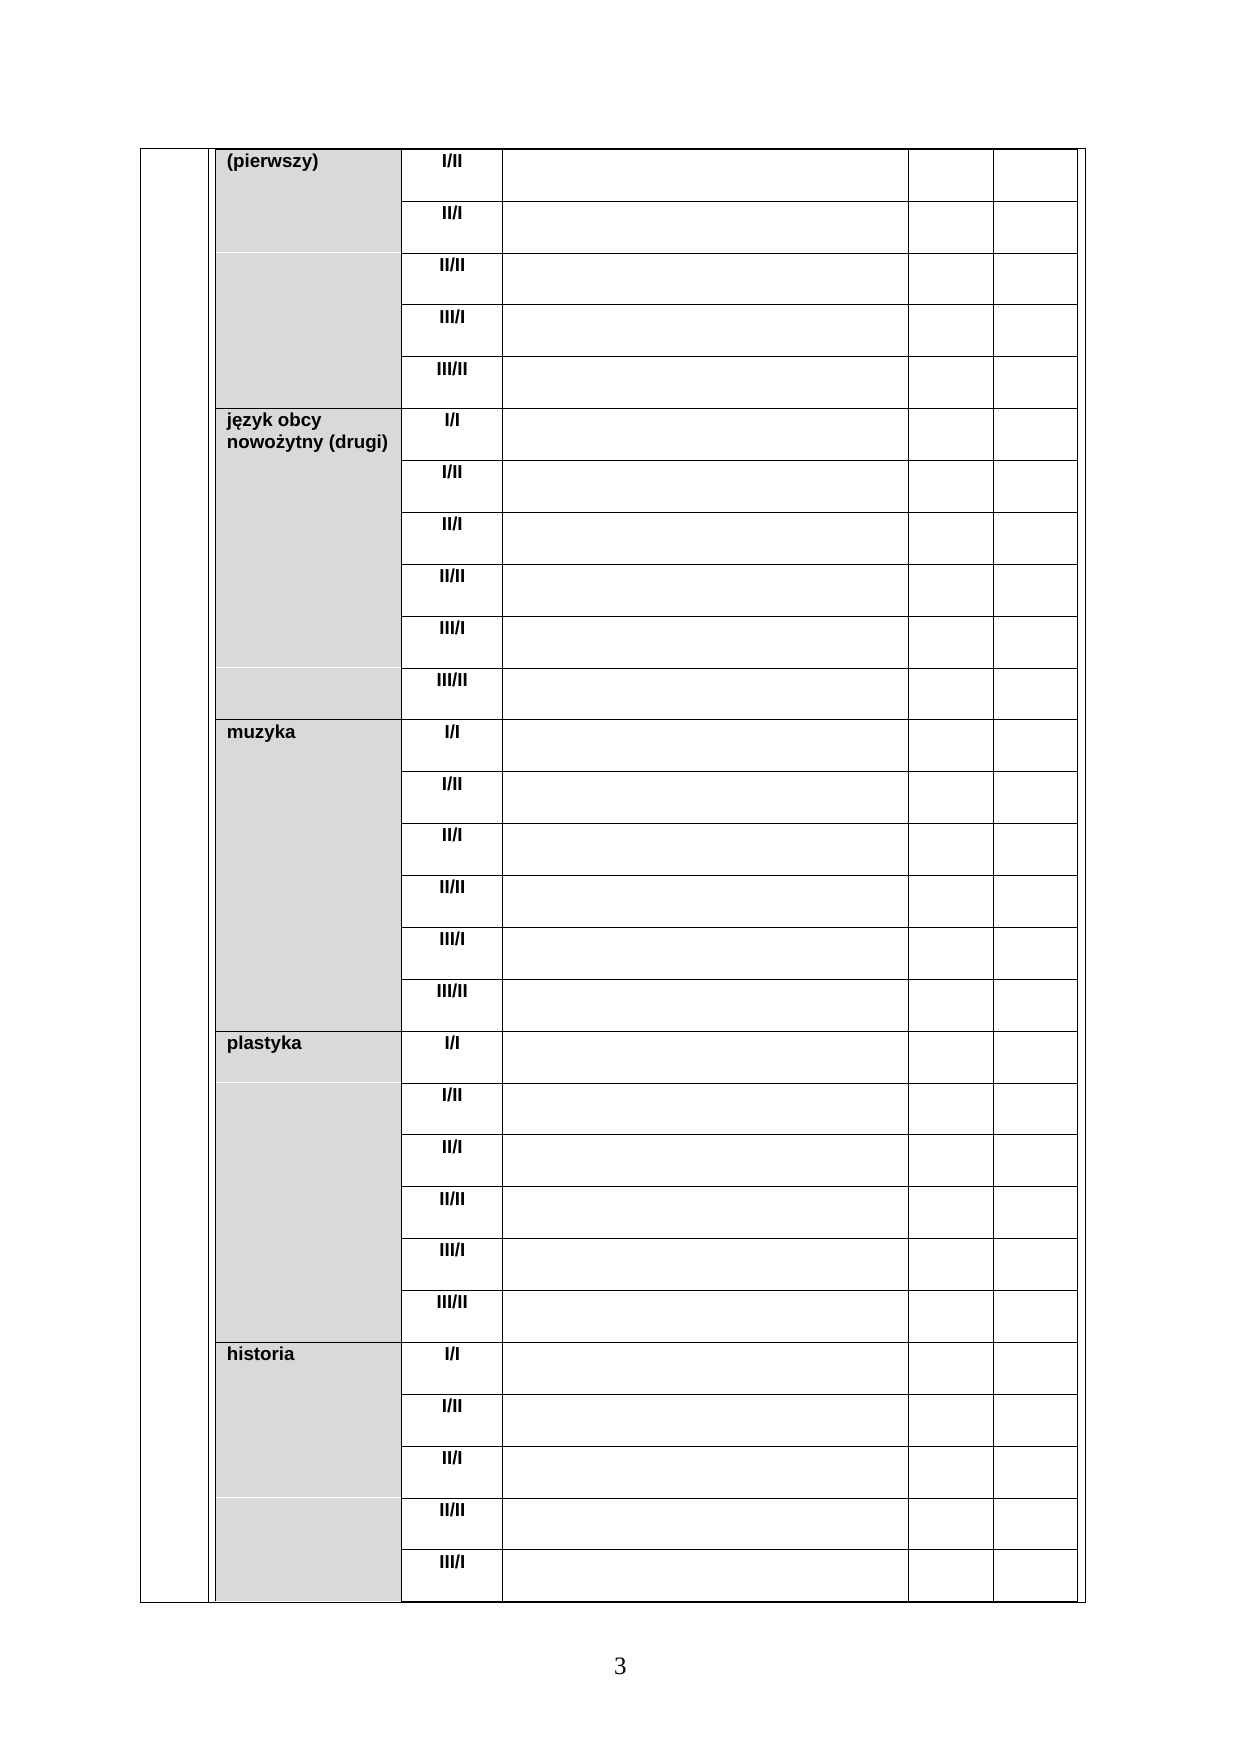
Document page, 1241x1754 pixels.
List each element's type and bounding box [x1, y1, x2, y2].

table_cell [402, 772, 502, 823]
table_cell [909, 409, 993, 460]
table_cell [402, 720, 502, 771]
table_cell [909, 720, 993, 771]
table_cell [994, 565, 1077, 616]
table_cell [909, 305, 993, 356]
table_cell [994, 1291, 1077, 1342]
table_cell [909, 150, 993, 201]
table_cell [503, 461, 908, 512]
table_cell [503, 772, 908, 823]
table_cell [503, 928, 908, 979]
table_cell [909, 1395, 993, 1446]
table_cell [994, 876, 1077, 927]
table_cell [503, 254, 908, 304]
table_cell [503, 1447, 908, 1498]
table_cell [402, 1084, 502, 1134]
table_cell [503, 1084, 908, 1134]
table_cell [994, 1032, 1077, 1083]
table_cell [503, 1032, 908, 1083]
table_cell [402, 928, 502, 979]
table_cell [909, 1135, 993, 1186]
table_cell [909, 1499, 993, 1549]
table_cell [909, 1084, 993, 1134]
table_cell [994, 1135, 1077, 1186]
table_cell [402, 980, 502, 1031]
table_cell [402, 1550, 502, 1601]
table_cell [909, 928, 993, 979]
table_cell [909, 357, 993, 408]
table_cell [503, 1187, 908, 1238]
table_cell [503, 824, 908, 875]
table_cell [503, 150, 908, 201]
table_cell [402, 876, 502, 927]
table_cell [402, 357, 502, 408]
table_cell [503, 202, 908, 253]
table_cell [402, 617, 502, 668]
table_cell [402, 1032, 502, 1083]
table_cell [994, 254, 1077, 304]
table_cell [503, 876, 908, 927]
table_cell [994, 824, 1077, 875]
table_cell [909, 254, 993, 304]
table_cell [909, 772, 993, 823]
table_cell [503, 1343, 908, 1394]
table_cell [402, 202, 502, 253]
table_cell [503, 305, 908, 356]
table_cell [994, 305, 1077, 356]
table_cell [1078, 149, 1085, 1602]
table_cell [402, 1499, 502, 1549]
table_cell [402, 461, 502, 512]
table_cell [909, 461, 993, 512]
table_cell [503, 565, 908, 616]
table_cell [503, 513, 908, 564]
table_cell [402, 824, 502, 875]
table_cell [994, 1343, 1077, 1394]
table_cell [994, 617, 1077, 668]
table_cell [503, 1499, 908, 1549]
table_cell [909, 1550, 993, 1601]
table_cell [909, 1187, 993, 1238]
table_cell [994, 357, 1077, 408]
table_cell [503, 980, 908, 1031]
table_cell [994, 1550, 1077, 1601]
table_cell [994, 1239, 1077, 1290]
table_cell [909, 669, 993, 719]
table_cell [402, 1291, 502, 1342]
table_cell [503, 1291, 908, 1342]
table_cell [994, 669, 1077, 719]
table_cell [909, 824, 993, 875]
table_cell [209, 149, 401, 1602]
table_cell [503, 1135, 908, 1186]
table_cell [402, 1447, 502, 1498]
table_cell [994, 461, 1077, 512]
table_cell [994, 1447, 1077, 1498]
table_cell [994, 513, 1077, 564]
table_cell [503, 669, 908, 719]
table_cell [909, 876, 993, 927]
table_cell [141, 149, 208, 1602]
table_cell [909, 1343, 993, 1394]
table_cell [909, 617, 993, 668]
table_cell [402, 150, 502, 201]
table_cell [402, 513, 502, 564]
table_cell [909, 980, 993, 1031]
table_cell [402, 305, 502, 356]
table_cell [503, 357, 908, 408]
table_cell [402, 1239, 502, 1290]
table_cell [402, 1135, 502, 1186]
table_cell [402, 1343, 502, 1394]
table_cell [994, 1499, 1077, 1549]
table_cell [503, 617, 908, 668]
table_cell [909, 565, 993, 616]
table_cell [503, 720, 908, 771]
table_cell [909, 1291, 993, 1342]
table_cell [909, 202, 993, 253]
table_cell [402, 669, 502, 719]
table_cell [994, 409, 1077, 460]
table_cell [402, 565, 502, 616]
table_cell [402, 1395, 502, 1446]
table_cell [994, 980, 1077, 1031]
table_cell [909, 1447, 993, 1498]
table_cell [503, 1550, 908, 1601]
table_cell [994, 150, 1077, 201]
table_cell [994, 928, 1077, 979]
table_cell [503, 1395, 908, 1446]
table_cell [994, 772, 1077, 823]
table_cell [503, 1239, 908, 1290]
table_cell [402, 254, 502, 304]
table_cell [402, 409, 502, 460]
table_cell [909, 1032, 993, 1083]
table_cell [994, 720, 1077, 771]
table_cell [994, 1084, 1077, 1134]
table_cell [994, 202, 1077, 253]
table_cell [503, 409, 908, 460]
table_cell [994, 1395, 1077, 1446]
table_cell [994, 1187, 1077, 1238]
table_cell [402, 1187, 502, 1238]
table_cell [909, 513, 993, 564]
table_cell [909, 1239, 993, 1290]
